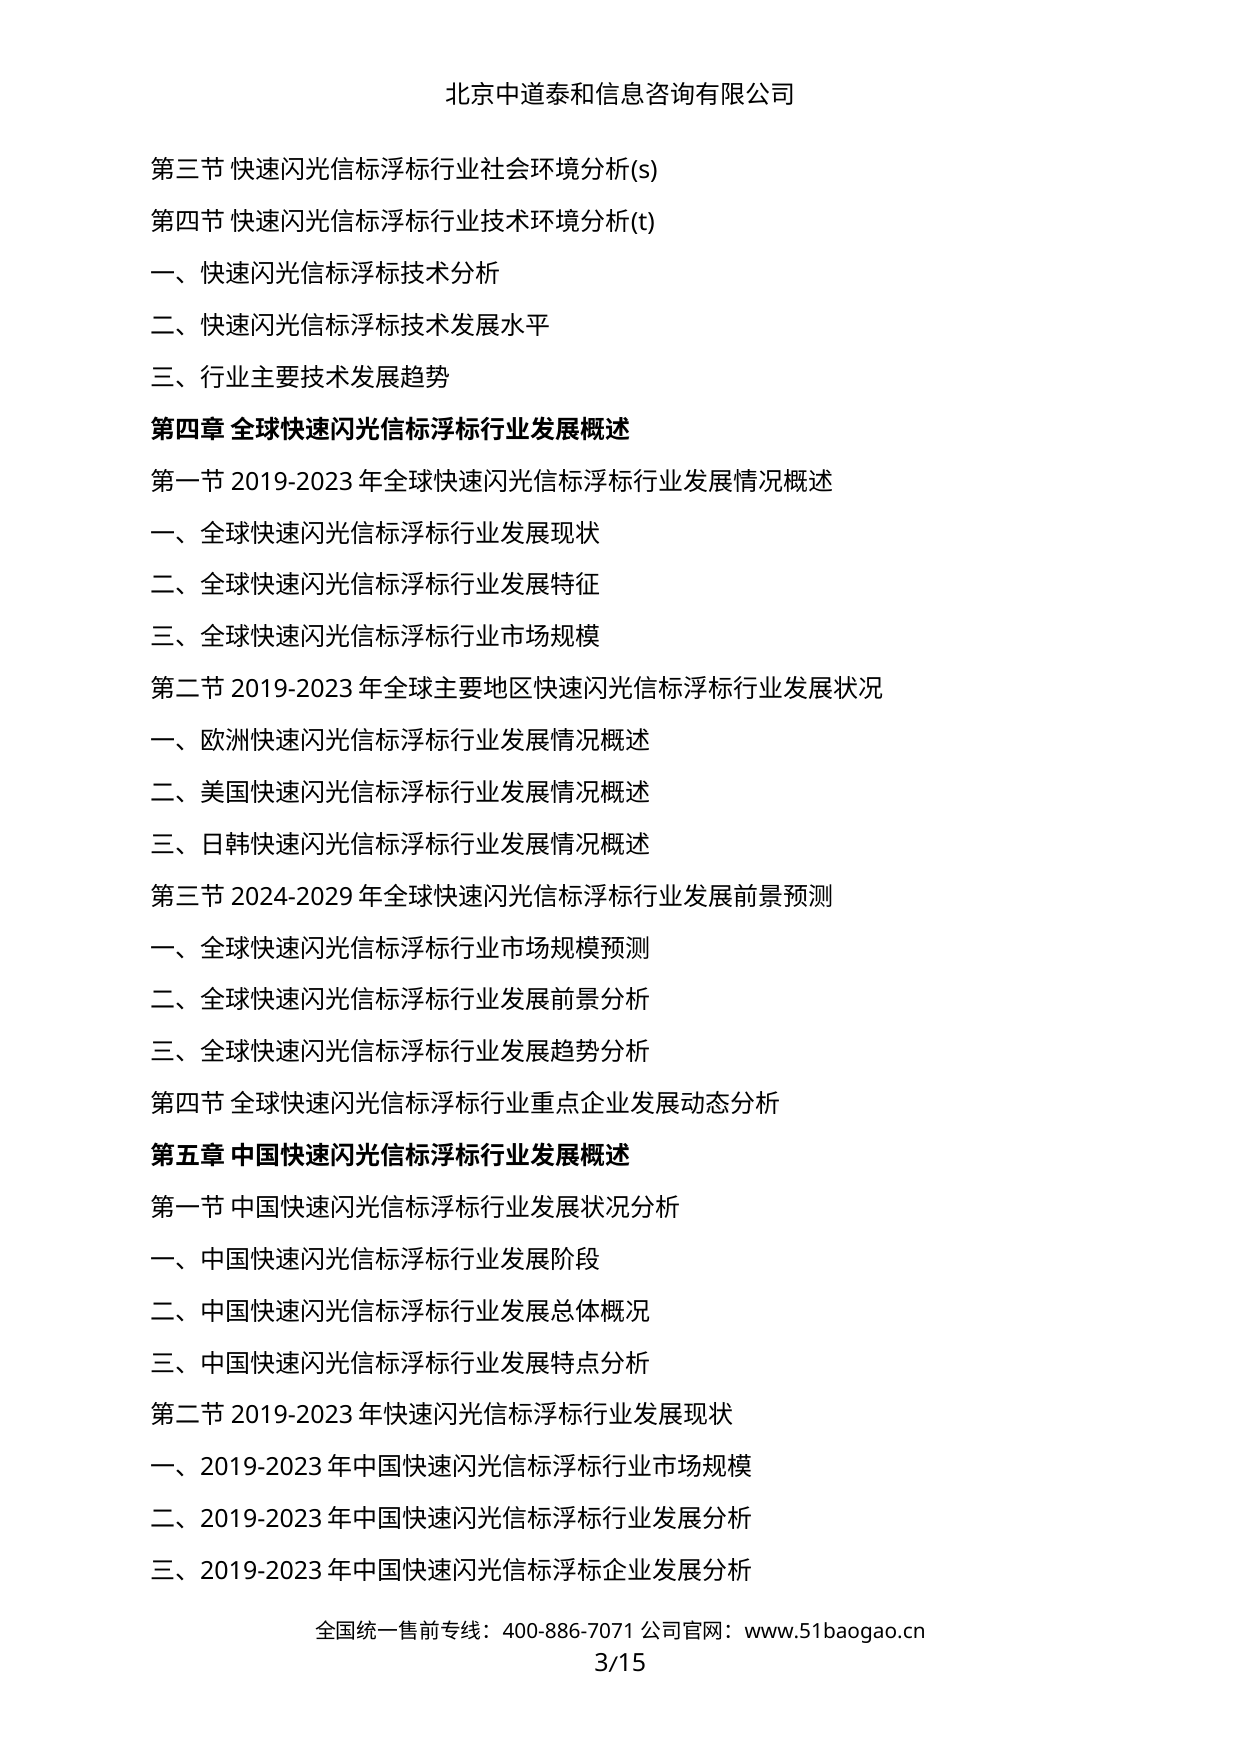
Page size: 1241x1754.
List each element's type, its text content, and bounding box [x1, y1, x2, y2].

text 二、全球快速闪光信标浮标行业发展特征 [150, 565, 1090, 601]
text 二、快速闪光信标浮标技术发展水平 [150, 306, 1090, 342]
text 第二节 2019-2023年全球主要地区快速闪光信标浮标行业发展状况 [150, 669, 1090, 705]
text 第二节 2019-2023年快速闪光信标浮标行业发展现状 [150, 1395, 1090, 1431]
text 一、全球快速闪光信标浮标行业市场规模预测 [150, 928, 1090, 964]
text 第四章 全球快速闪光信标浮标行业发展概述 [150, 409, 1090, 446]
text 一、快速闪光信标浮标技术分析 [150, 254, 1090, 290]
text 三、行业主要技术发展趋势 [150, 357, 1090, 394]
text 第一节 中国快速闪光信标浮标行业发展状况分析 [150, 1187, 1090, 1224]
text 一、中国快速闪光信标浮标行业发展阶段 [150, 1239, 1090, 1276]
text 二、中国快速闪光信标浮标行业发展总体概况 [150, 1291, 1090, 1327]
text 第四节 快速闪光信标浮标行业技术环境分析(t) [150, 202, 1090, 238]
text 第四节 全球快速闪光信标浮标行业重点企业发展动态分析 [150, 1084, 1090, 1120]
text 一、全球快速闪光信标浮标行业发展现状 [150, 513, 1090, 549]
text 一、欧洲快速闪光信标浮标行业发展情况概述 [150, 721, 1090, 757]
text 三、日韩快速闪光信标浮标行业发展情况概述 [150, 824, 1090, 861]
text 二、美国快速闪光信标浮标行业发展情况概述 [150, 772, 1090, 809]
text 二、全球快速闪光信标浮标行业发展前景分析 [150, 980, 1090, 1016]
text 第三节 快速闪光信标浮标行业社会环境分析(s) [150, 150, 1090, 186]
text 三、2019-2023年中国快速闪光信标浮标企业发展分析 [150, 1551, 1090, 1587]
text 三、中国快速闪光信标浮标行业发展特点分析 [150, 1343, 1090, 1379]
text 二、2019-2023年中国快速闪光信标浮标行业发展分析 [150, 1499, 1090, 1535]
text 三、全球快速闪光信标浮标行业发展趋势分析 [150, 1032, 1090, 1068]
text 第三节 2024-2029年全球快速闪光信标浮标行业发展前景预测 [150, 876, 1090, 912]
text 三、全球快速闪光信标浮标行业市场规模 [150, 617, 1090, 653]
text 第五章 中国快速闪光信标浮标行业发展概述 [150, 1136, 1090, 1172]
text 一、2019-2023年中国快速闪光信标浮标行业市场规模 [150, 1447, 1090, 1483]
text 第一节 2019-2023年全球快速闪光信标浮标行业发展情况概述 [150, 461, 1090, 497]
